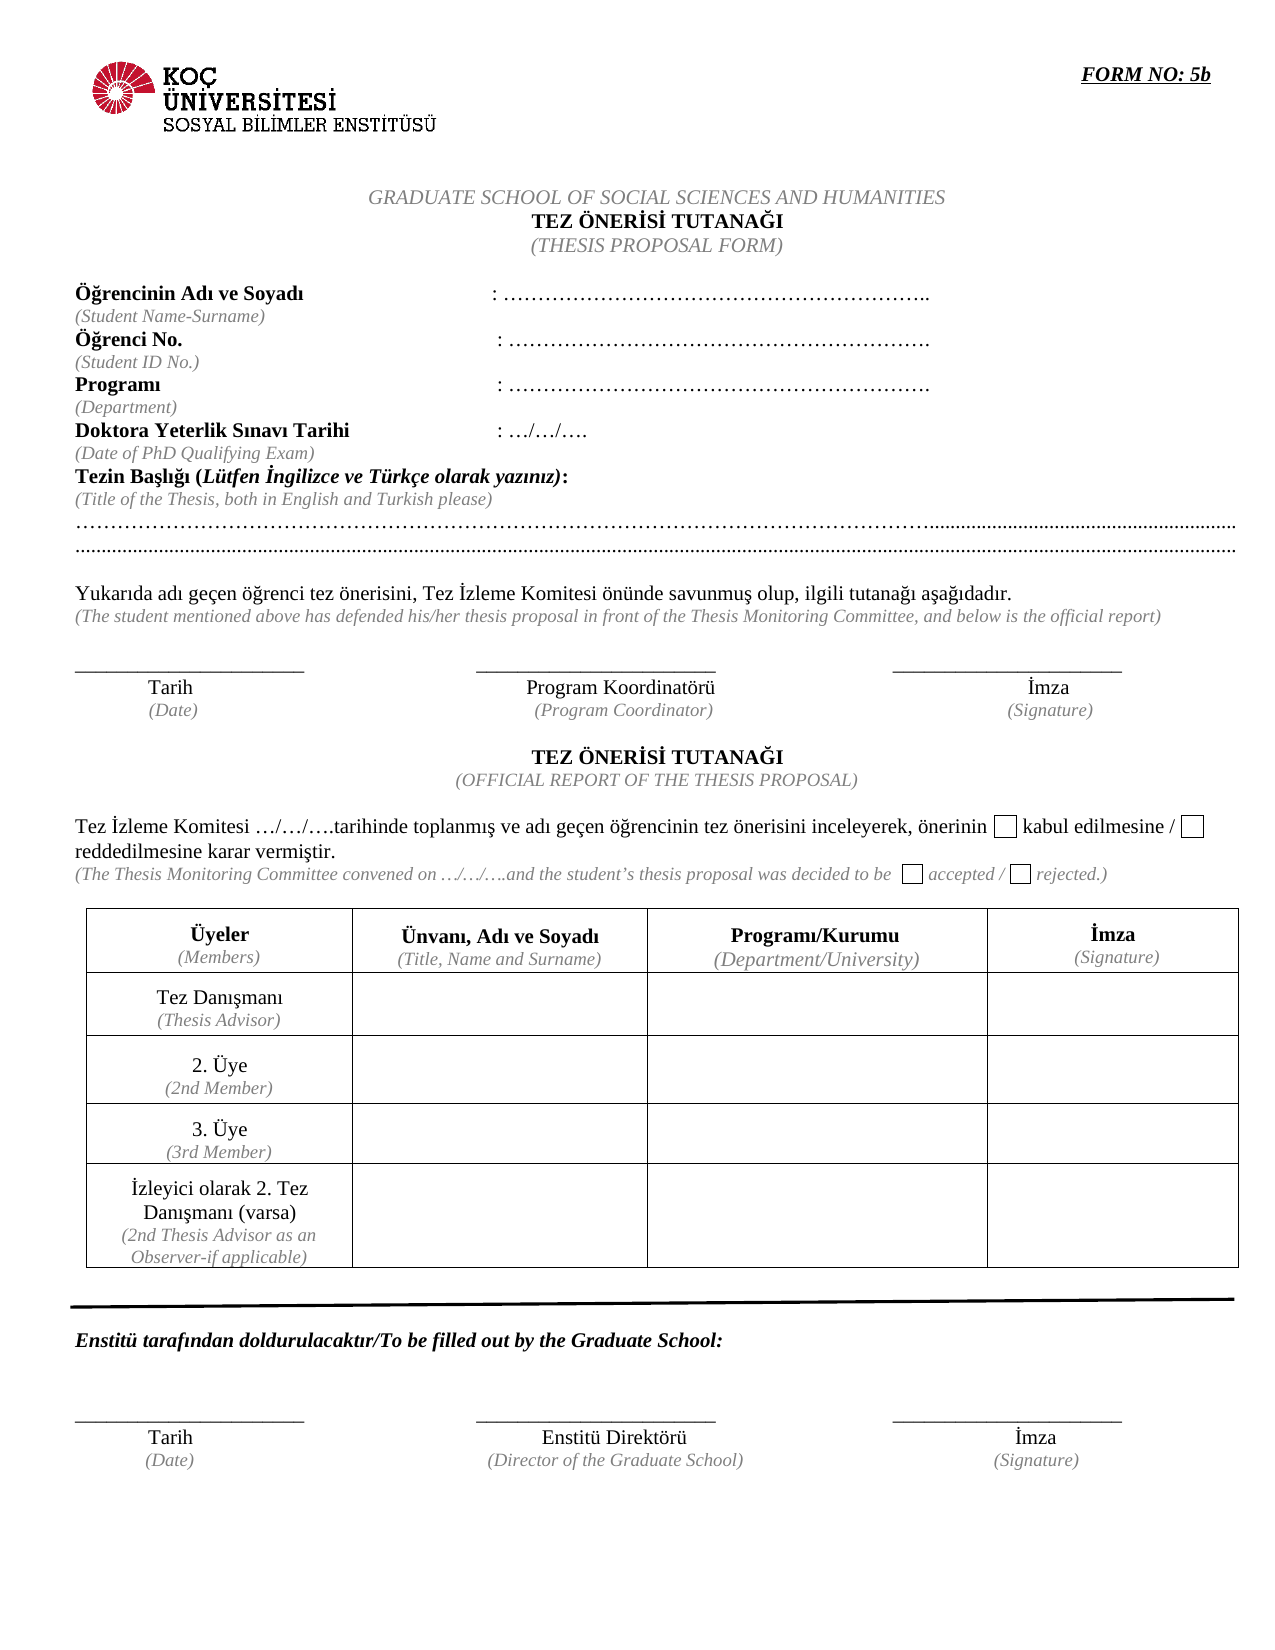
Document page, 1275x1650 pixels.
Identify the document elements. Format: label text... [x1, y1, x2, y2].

text Enstitü tarafından doldurulacaktır/To be filled out by the Graduate School: [75, 1304, 1240, 1352]
picture [75, 44, 454, 149]
table_cell [353, 1104, 647, 1162]
text ______________________ _______________________ ______________________ [75, 1401, 1240, 1425]
table_cell [648, 1036, 987, 1103]
table_cell [353, 973, 647, 1035]
table_header Ünvanı, Adı ve Soyadı (Title, Name and Surname) [353, 909, 647, 972]
table_cell [648, 1104, 987, 1162]
table_cell Tez Danışmanı (Thesis Advisor) [87, 973, 352, 1035]
table_cell [988, 1036, 1238, 1103]
text (The Thesis Monitoring Committee convened on …/…/….and the student’s thesis proposal was decided to be accepted / rejected.) [75, 863, 1240, 908]
table_cell 3. Üye (3rd Member) [87, 1104, 352, 1162]
text Programı : ……………………………………………………. [75, 372, 1240, 396]
text (Student Name-Surname) [75, 305, 1240, 327]
text (Date) (Program Coordinator) (Signature) [75, 699, 1240, 721]
table_cell [988, 1104, 1238, 1162]
text (OFFICIAL REPORT OF THE THESIS PROPOSAL) [75, 769, 1240, 790]
table_cell [353, 1036, 647, 1103]
subtitle Tarih Enstitü Direktörü İmza (Date) (Director of the Graduate School) (Signature) [75, 1425, 1240, 1499]
text GRADUATE SCHOOL OF SOCIAL SCIENCES AND HUMANITIES [75, 185, 1240, 209]
text TEZ ÖNERİSİ TUTANAĞI [75, 745, 1240, 769]
text Doktora Yeterlik Sınavı Tarihi : …/…/…. [75, 418, 1240, 442]
text Öğrencinin Adı ve Soyadı : …………………………………………………….. [75, 281, 1240, 305]
table_header Üyeler (Members) [87, 909, 352, 972]
table_cell [648, 973, 987, 1035]
text (Student ID No.) [75, 351, 1240, 372]
table_header İmza (Signature) [988, 909, 1238, 972]
table_header Programı/Kurumu (Department/University) [648, 909, 987, 972]
table_cell [648, 1164, 987, 1267]
table_cell [353, 1164, 647, 1267]
text ______________________ _______________________ ______________________ [75, 651, 1240, 675]
text (Department) [75, 396, 1240, 418]
subtitle Tarih Program Koordinatörü İmza [75, 675, 1240, 699]
text …………………………………………………………………………………………………………….......................................................................................................................................................................................................................................................................................... [75, 509, 1240, 557]
text TEZ ÖNERİSİ TUTANAĞI (THESIS PROPOSAL FORM) [75, 209, 1240, 257]
table_cell İzleyici olarak 2. Tez Danışmanı (varsa) (2nd Thesis Advisor as an Observer-if applicable) [87, 1164, 352, 1267]
table_cell [988, 1164, 1238, 1267]
table_cell 2. Üye (2nd Member) [87, 1036, 352, 1103]
text (Date of PhD Qualifying Exam) [75, 442, 1240, 463]
text Öğrenci No. : ……………………………………………………. [75, 327, 1240, 351]
text Tez İzleme Komitesi …/…/….tarihinde toplanmış ve adı geçen öğrencinin tez önerisini inceleyerek, önerinin kabul edilmesine / reddedilmesine karar vermiştir. [75, 814, 1240, 863]
text Tezin Başlığı (Lütfen İngilizce ve Türkçe olarak yazınız): (Title of the Thesis, both in English and Turkish please) [75, 463, 1240, 509]
table_cell [988, 973, 1238, 1035]
text Yukarıda adı geçen öğrenci tez önerisini, Tez İzleme Komitesi önünde savunmuş olup, ilgili tutanağı aşağıdadır. (The student mentioned above has defended his/her thesis proposal in front of the Thesis Monitoring Committee, and below is the official report) [75, 581, 1240, 627]
